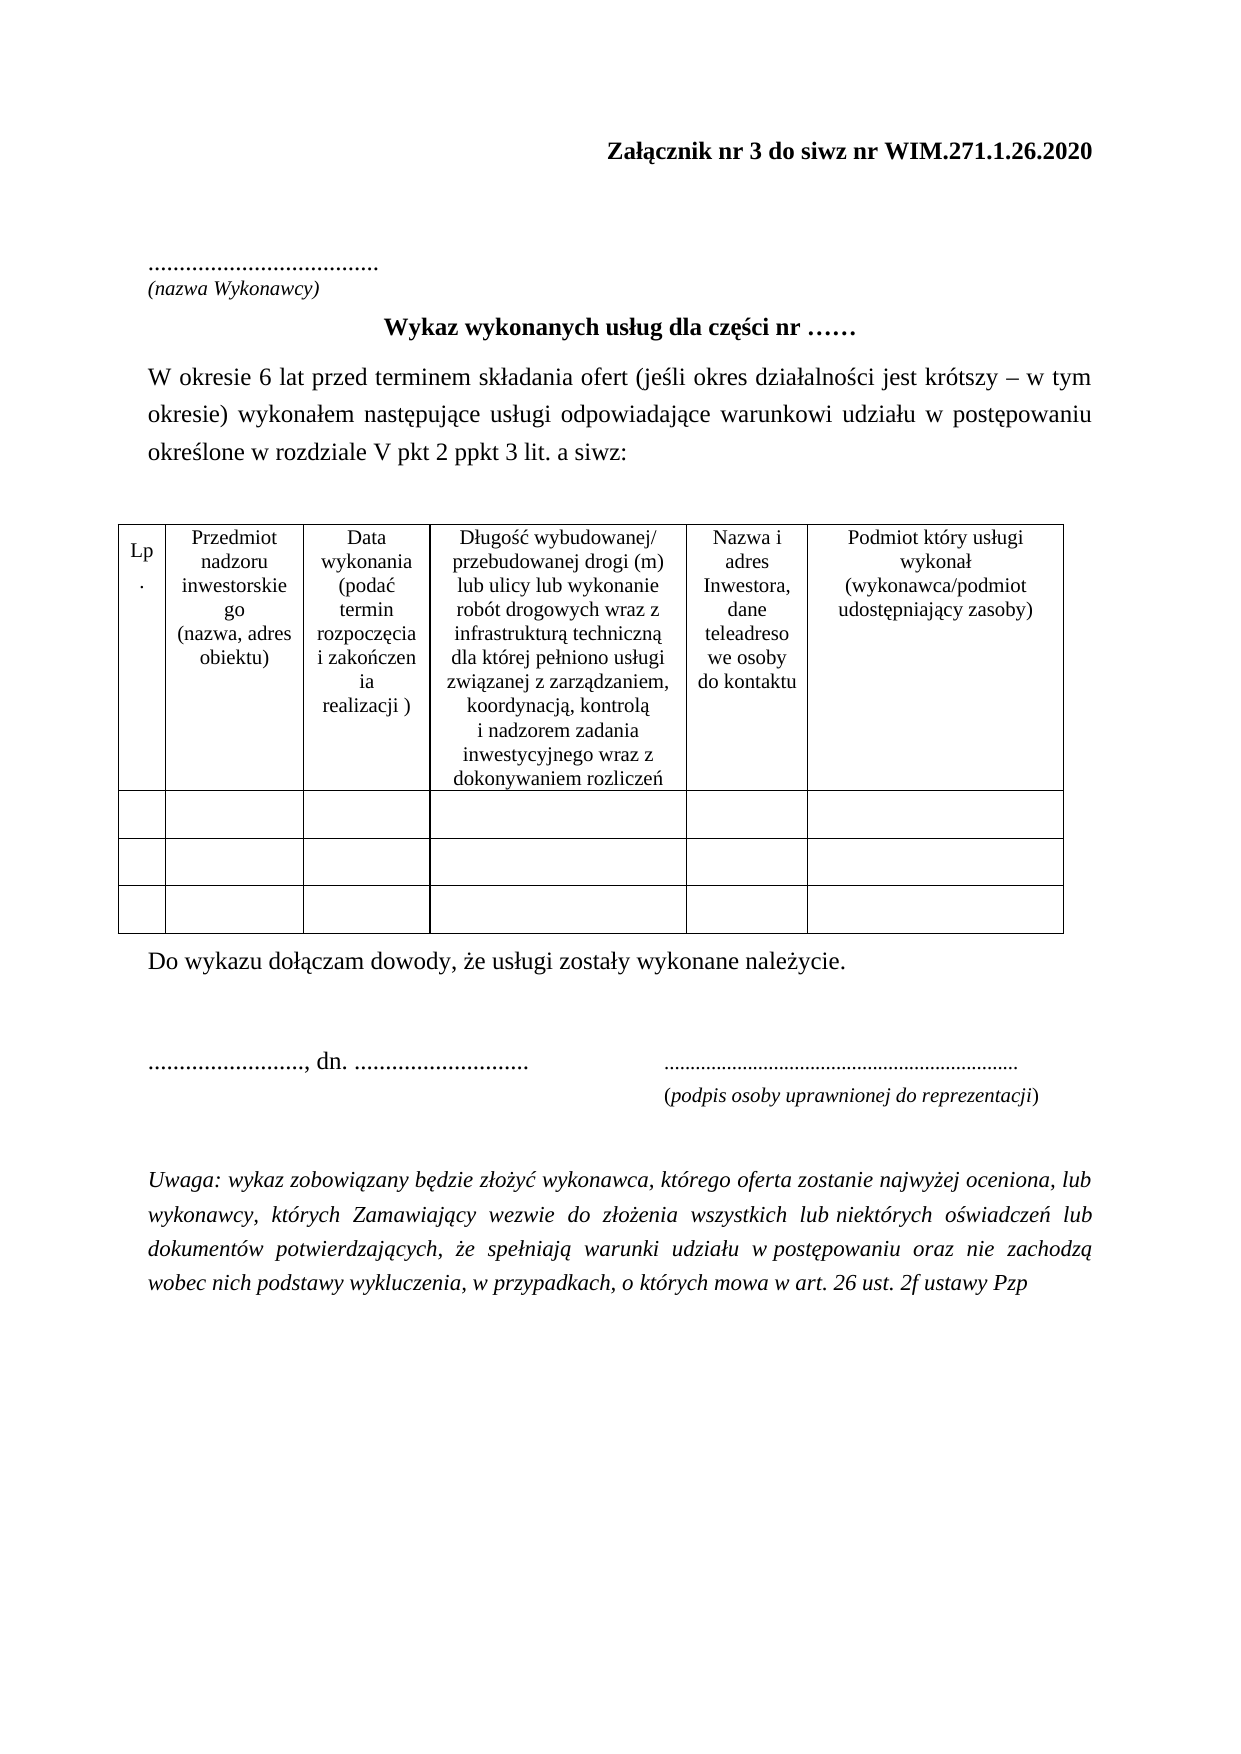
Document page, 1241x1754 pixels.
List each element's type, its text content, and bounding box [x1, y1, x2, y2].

table_cell [808, 791, 1063, 837]
table_cell [166, 839, 303, 885]
text ..................................... [148, 247, 1093, 276]
text (nazwa Wykonawcy) [148, 276, 1093, 300]
table_header Lp. [119, 525, 165, 790]
table_cell [304, 886, 429, 933]
table_header Długość wybudowanej/ przebudowanej drogi (m) lub ulicy lub wykonanie robót drogowych wraz z infrastrukturą techniczną dla której pełniono usługi związanej z zarządzaniem, koordynacją, kontrolą i nadzorem zadania inwestycyjnego wraz z dokonywaniem rozliczeń [431, 525, 686, 790]
text W okresie 6 lat przed terminem składania ofert (jeśli okres działalności jest krótszy – w tym okresie) wykonałem następujące usługi odpowiadające warunkowi udziału w postępowaniu określone w rozdziale V pkt 2 ppkt 3 lit. a siwz: [148, 362, 1093, 466]
table_cell [119, 839, 165, 885]
table_header Przedmiot nadzoru inwestorskiego (nazwa, adres obiektu) [166, 525, 303, 790]
table_cell [304, 791, 429, 837]
table_header Nazwa i adres Inwestora, dane teleadresowe osoby do kontaktu [687, 525, 807, 790]
table_header Podmiot który usługi wykonał (wykonawca/podmiot udostępniający zasoby) [808, 525, 1063, 790]
table_cell [431, 839, 686, 885]
table_cell [119, 791, 165, 837]
text ........................., dn. ............................ .................................................................... [148, 1046, 1093, 1075]
table_cell [687, 839, 807, 885]
table_cell [808, 839, 1063, 885]
table_cell [808, 886, 1063, 933]
text (podpis osoby uprawnionej do reprezentacji) [590, 1083, 1093, 1107]
table_cell [119, 886, 165, 933]
text Wykaz wykonanych usług dla części nr …… [148, 312, 1093, 341]
table_cell [166, 791, 303, 837]
table_cell [431, 791, 686, 837]
table_cell [687, 886, 807, 933]
text Uwaga: wykaz zobowiązany będzie złożyć wykonawca, którego oferta zostanie najwyżej oceniona, lub wykonawcy, których Zamawiający wezwie do złożenia wszystkich lub niektórych oświadczeń lub dokumentów potwierdzających, że spełniają warunki udziału w postępowaniu oraz nie zachodzą wobec nich podstawy wykluczenia, w przypadkach, o których mowa w art. 26 ust. 2f ustawy Pzp [148, 1166, 1093, 1295]
table_cell [166, 886, 303, 933]
text Do wykazu dołączam dowody, że usługi zostały wykonane należycie. [148, 946, 1093, 975]
table_cell [431, 886, 686, 933]
table_cell [304, 839, 429, 885]
table_cell [687, 791, 807, 837]
table_header Data wykonania (podać termin rozpoczęcia i zakończenia realizacji ) [304, 525, 429, 790]
